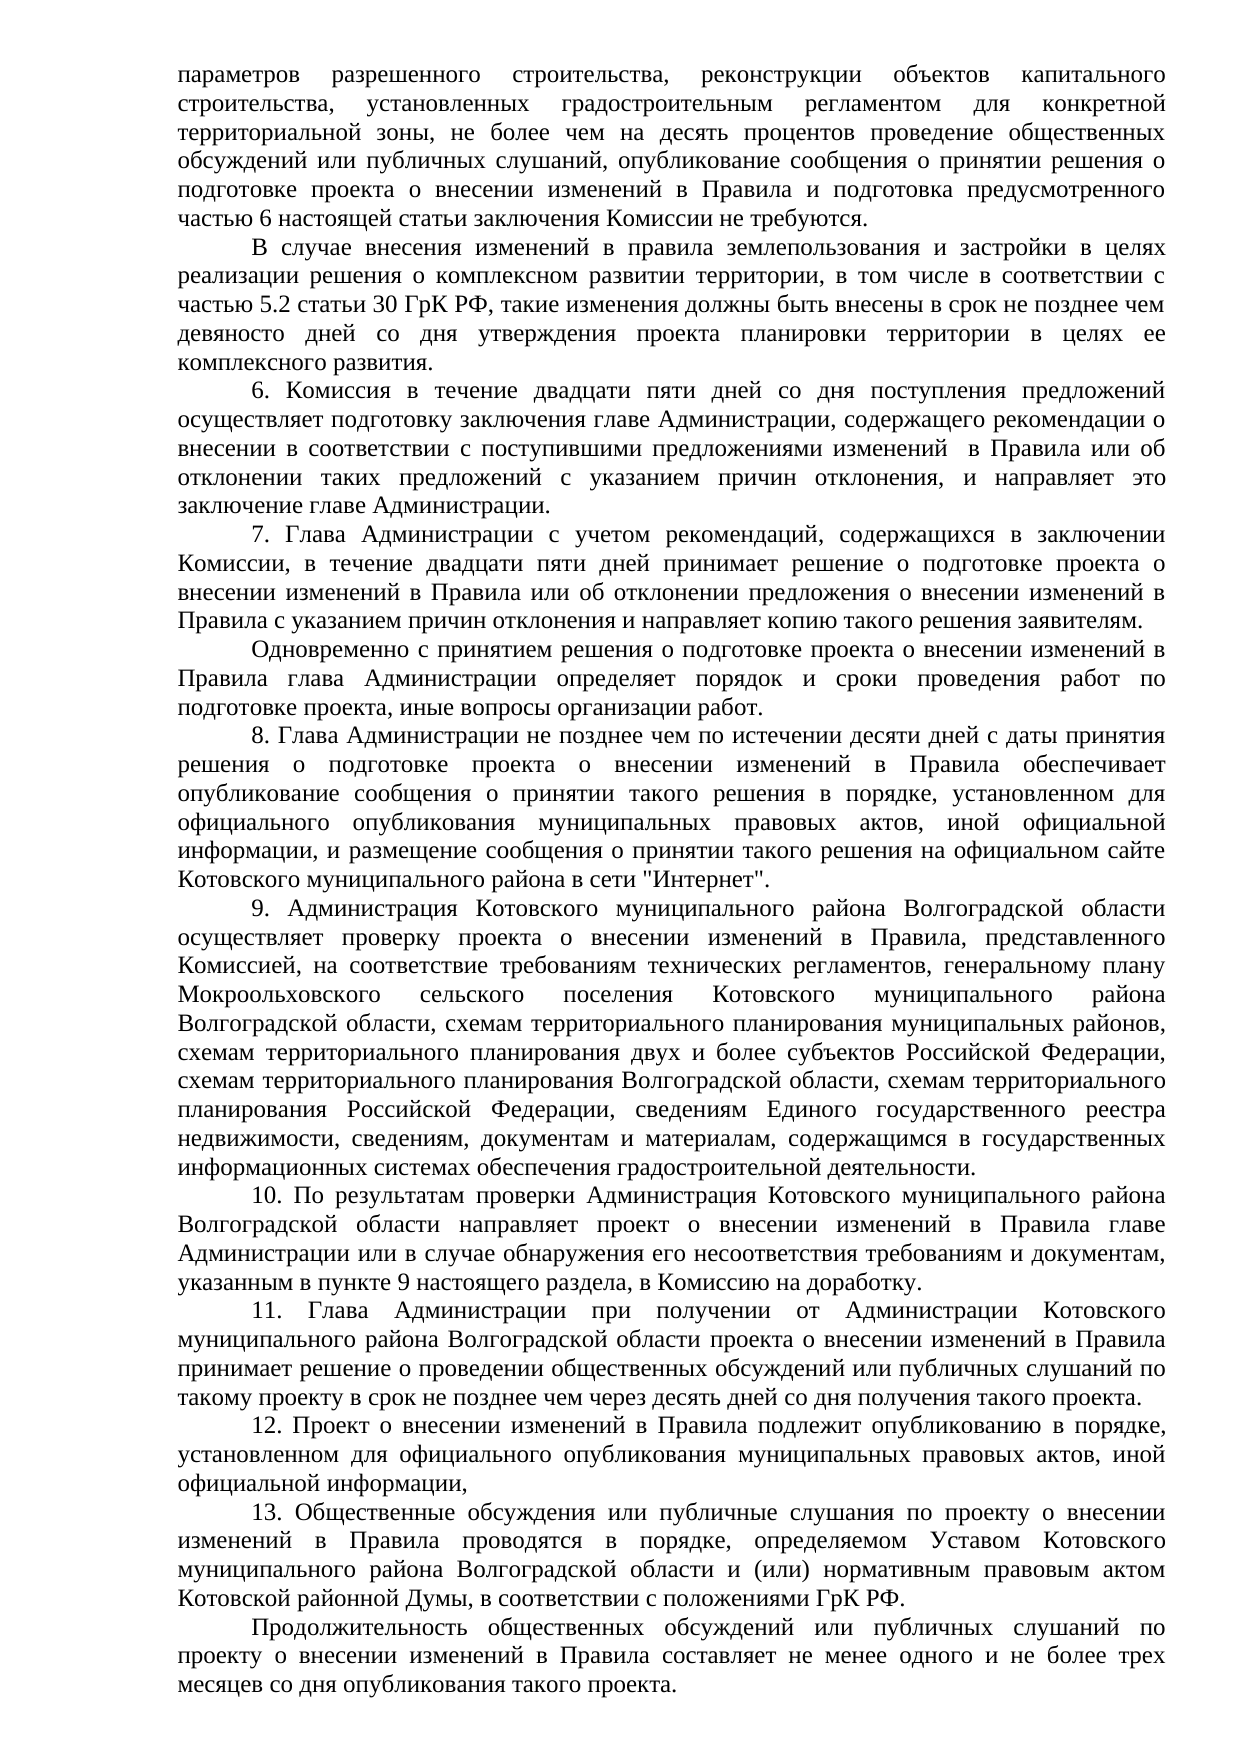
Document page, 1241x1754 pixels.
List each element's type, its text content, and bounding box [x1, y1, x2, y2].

text 12. Проект о внесении изменений в Правила подлежит опубликованию в порядке, установленном для официального опубликования муниципальных правовых актов, иной официальной информации, [177, 1410, 1167, 1497]
text Одновременно с принятием решения о подготовке проекта о внесении изменений в Правила глава Администрации определяет порядок и сроки проведения работ по подготовке проекта, иные вопросы организации работ. [177, 634, 1167, 720]
text 11. Глава Администрации при получении от Администрации Котовского муниципального района Волгоградской области проекта о внесении изменений в Правила принимает решение о проведении общественных обсуждений или публичных слушаний по такому проекту в срок не позднее чем через десять дней со дня получения такого проекта. [177, 1295, 1167, 1410]
text 9. Администрация Котовского муниципального района Волгоградской области осуществляет проверку проекта о внесении изменений в Правила, представленного Комиссией, на соответствие требованиям технических регламентов, генеральному плану Мокроольховского сельского поселения Котовского муниципального района Волгоградской области, схемам территориального планирования муниципальных районов, схемам территориального планирования двух и более субъектов Российской Федерации, схемам территориального планирования Волгоградской области, схемам территориального планирования Российской Федерации, сведениям Единого государственного реестра недвижимости, сведениям, документам и материалам, содержащимся в государственных информационных системах обеспечения градостроительной деятельности. [177, 893, 1167, 1180]
text 7. Глава Администрации с учетом рекомендаций, содержащихся в заключении Комиссии, в течение двадцати пяти дней принимает решение о подготовке проекта о внесении изменений в Правила или об отклонении предложения о внесении изменений в Правила с указанием причин отклонения и направляет копию такого решения заявителям. [177, 519, 1167, 634]
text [177, 59, 1167, 232]
text 10. По результатам проверки Администрация Котовского муниципального района Волгоградской области направляет проект о внесении изменений в Правила главе Администрации или в случае обнаружения его несоответствия требованиям и документам, указанным в пункте 9 настоящего раздела, в Комиссию на доработку. [177, 1180, 1167, 1295]
text В случае внесения изменений в правила землепользования и застройки в целях реализации решения о комплексном развитии территории, в том числе в соответствии с частью 5.2 статьи 30 ГрК РФ, такие изменения должны быть внесены в срок не позднее чем девяносто дней со дня утверждения проекта планировки территории в целях ее комплексного развития. [177, 232, 1167, 375]
text 13. Общественные обсуждения или публичные слушания по проекту о внесении изменений в Правила проводятся в порядке, определяемом Уставом Котовского муниципального района Волгоградской области и (или) нормативным правовым актом Котовской районной Думы, в соответствии с положениями ГрК РФ. [177, 1497, 1167, 1612]
text Продолжительность общественных обсуждений или публичных слушаний по проекту о внесении изменений в Правила составляет не менее одного и не более трех месяцев со дня опубликования такого проекта. [177, 1612, 1167, 1698]
text 6. Комиссия в течение двадцати пяти дней со дня поступления предложений осуществляет подготовку заключения главе Администрации, содержащего рекомендации о внесении в соответствии с поступившими предложениями изменений в Правила или об отклонении таких предложений с указанием причин отклонения, и направляет это заключение главе Администрации. [177, 375, 1167, 519]
text 8. Глава Администрации не позднее чем по истечении десяти дней с даты принятия решения о подготовке проекта о внесении изменений в Правила обеспечивает опубликование сообщения о принятии такого решения в порядке, установленном для официального опубликования муниципальных правовых актов, иной официальной информации, и размещение сообщения о принятии такого решения на официальном сайте Котовского муниципального района в сети "Интернет". [177, 720, 1167, 893]
